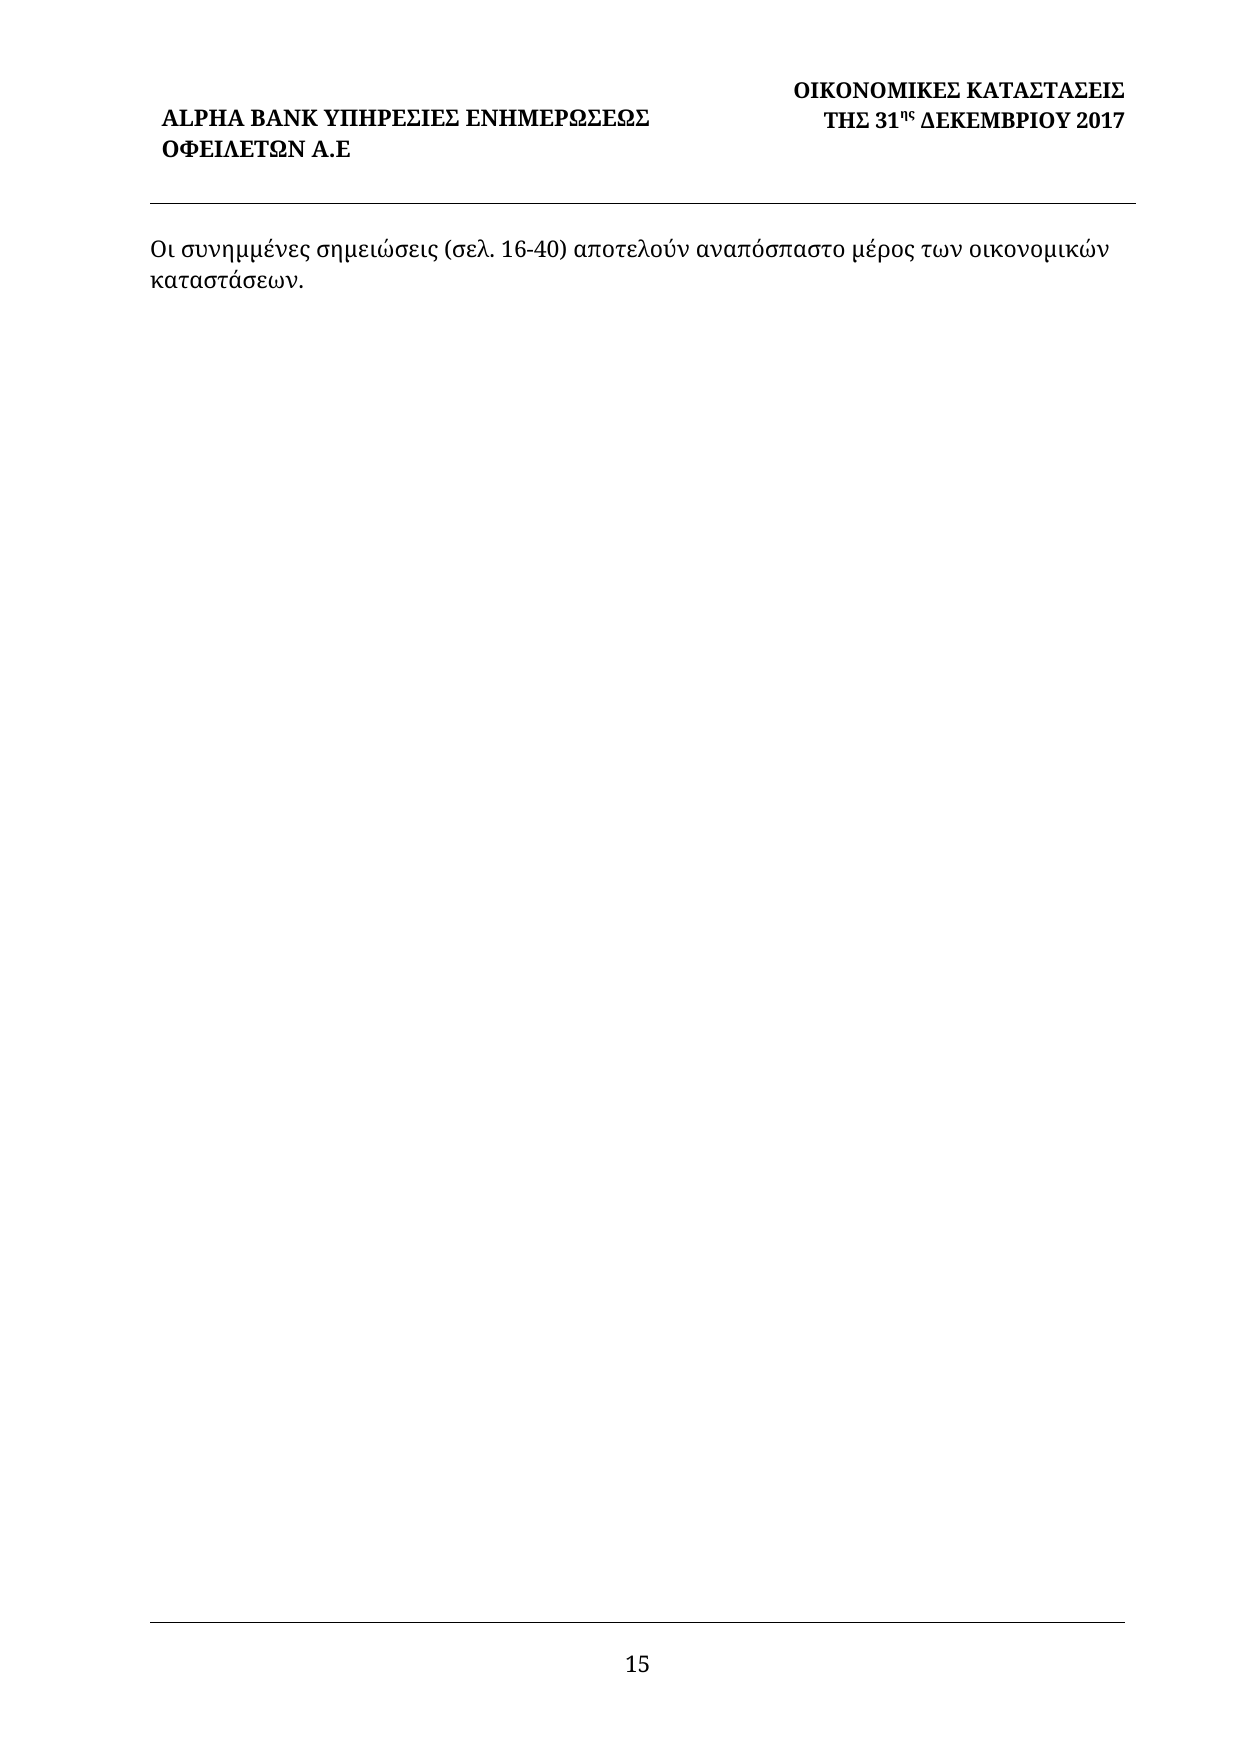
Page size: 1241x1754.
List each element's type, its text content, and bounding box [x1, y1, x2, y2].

text Οι συνημμένες σημειώσεις (σελ. 16-40) αποτελούν αναπόσπαστο μέρος των οικονομικών καταστάσεων. [150, 233, 1125, 296]
